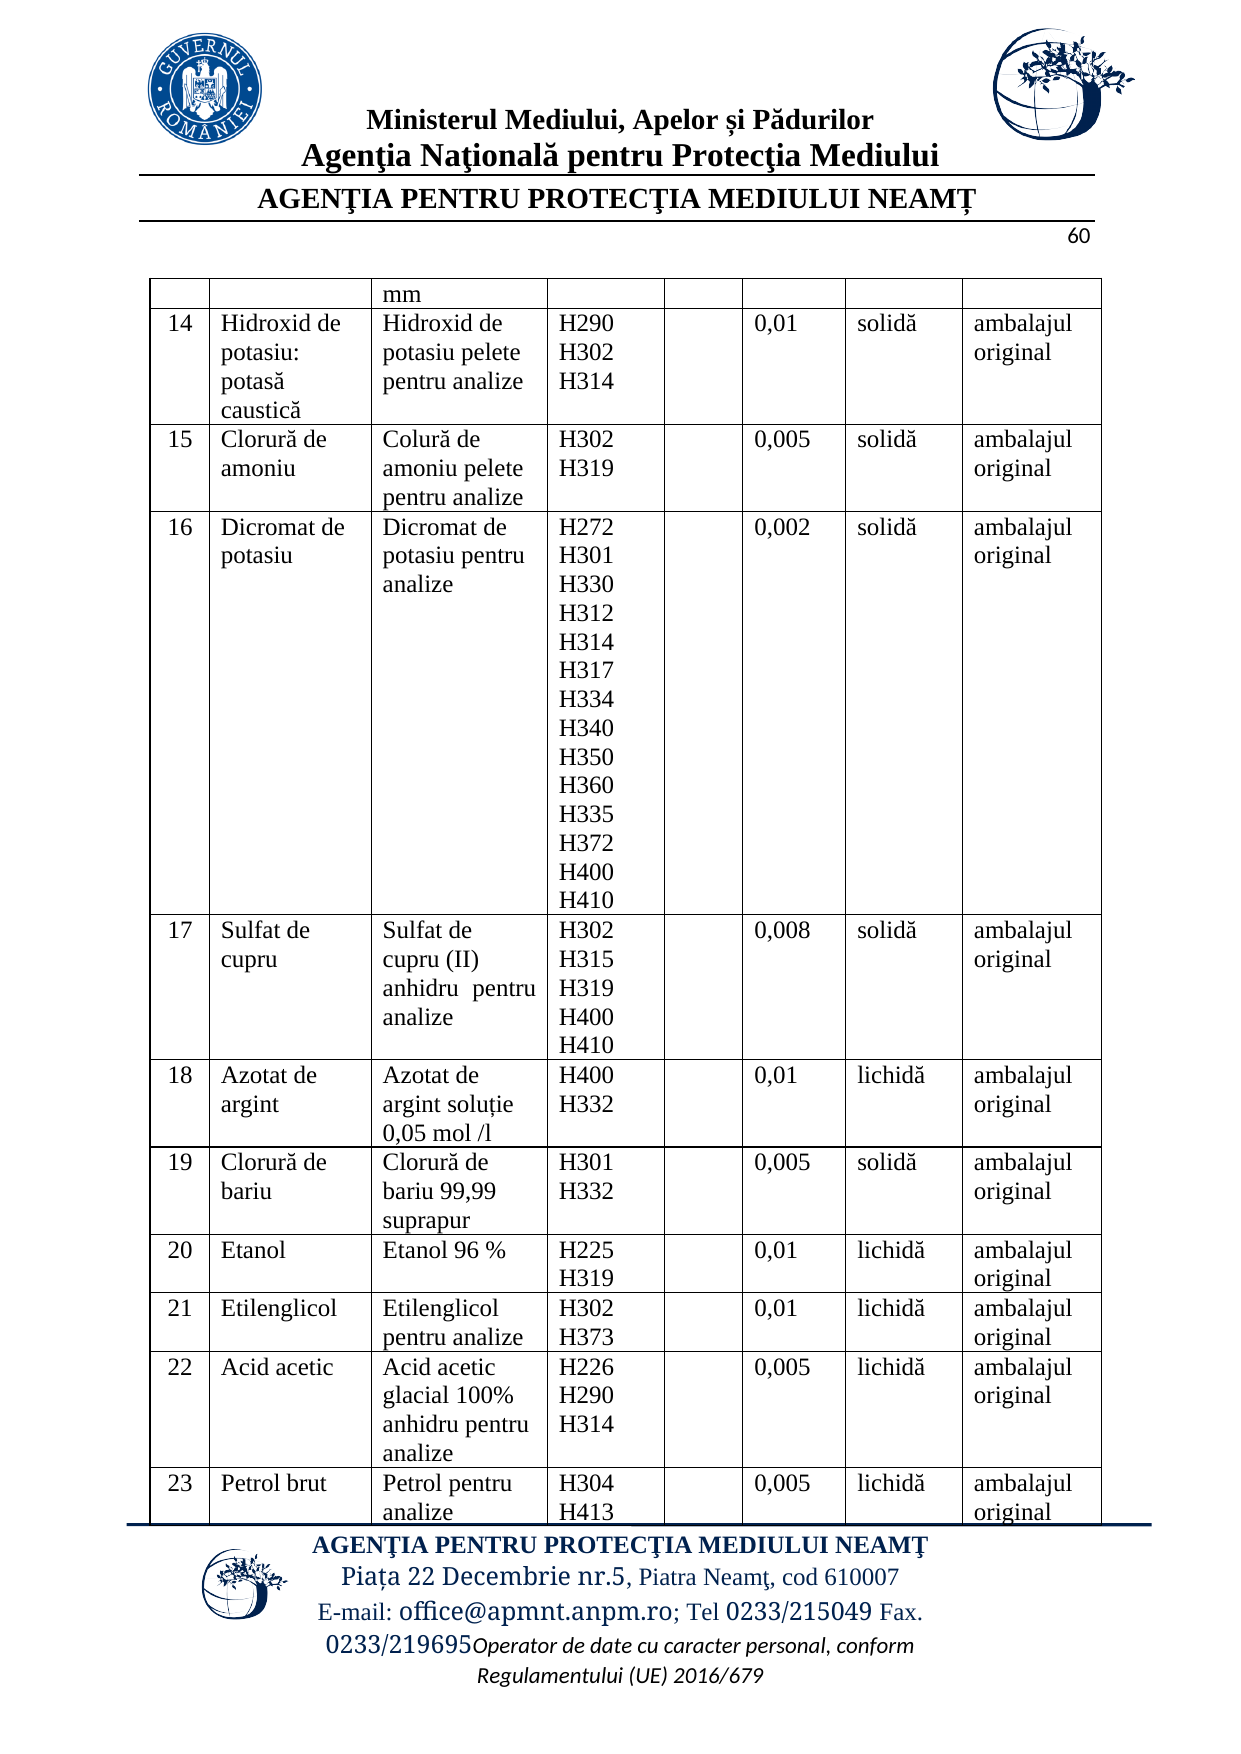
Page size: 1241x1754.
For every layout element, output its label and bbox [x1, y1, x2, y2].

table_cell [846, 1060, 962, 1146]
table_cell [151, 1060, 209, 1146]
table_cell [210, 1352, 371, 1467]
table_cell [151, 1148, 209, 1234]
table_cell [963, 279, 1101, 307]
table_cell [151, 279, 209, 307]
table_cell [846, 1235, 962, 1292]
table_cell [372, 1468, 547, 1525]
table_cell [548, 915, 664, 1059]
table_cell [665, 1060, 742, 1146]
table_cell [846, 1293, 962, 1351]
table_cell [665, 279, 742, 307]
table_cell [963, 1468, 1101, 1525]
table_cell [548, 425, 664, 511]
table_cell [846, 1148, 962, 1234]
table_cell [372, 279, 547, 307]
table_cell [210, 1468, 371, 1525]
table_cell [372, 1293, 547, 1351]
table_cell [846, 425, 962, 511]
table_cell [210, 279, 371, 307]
picture [146, 31, 263, 146]
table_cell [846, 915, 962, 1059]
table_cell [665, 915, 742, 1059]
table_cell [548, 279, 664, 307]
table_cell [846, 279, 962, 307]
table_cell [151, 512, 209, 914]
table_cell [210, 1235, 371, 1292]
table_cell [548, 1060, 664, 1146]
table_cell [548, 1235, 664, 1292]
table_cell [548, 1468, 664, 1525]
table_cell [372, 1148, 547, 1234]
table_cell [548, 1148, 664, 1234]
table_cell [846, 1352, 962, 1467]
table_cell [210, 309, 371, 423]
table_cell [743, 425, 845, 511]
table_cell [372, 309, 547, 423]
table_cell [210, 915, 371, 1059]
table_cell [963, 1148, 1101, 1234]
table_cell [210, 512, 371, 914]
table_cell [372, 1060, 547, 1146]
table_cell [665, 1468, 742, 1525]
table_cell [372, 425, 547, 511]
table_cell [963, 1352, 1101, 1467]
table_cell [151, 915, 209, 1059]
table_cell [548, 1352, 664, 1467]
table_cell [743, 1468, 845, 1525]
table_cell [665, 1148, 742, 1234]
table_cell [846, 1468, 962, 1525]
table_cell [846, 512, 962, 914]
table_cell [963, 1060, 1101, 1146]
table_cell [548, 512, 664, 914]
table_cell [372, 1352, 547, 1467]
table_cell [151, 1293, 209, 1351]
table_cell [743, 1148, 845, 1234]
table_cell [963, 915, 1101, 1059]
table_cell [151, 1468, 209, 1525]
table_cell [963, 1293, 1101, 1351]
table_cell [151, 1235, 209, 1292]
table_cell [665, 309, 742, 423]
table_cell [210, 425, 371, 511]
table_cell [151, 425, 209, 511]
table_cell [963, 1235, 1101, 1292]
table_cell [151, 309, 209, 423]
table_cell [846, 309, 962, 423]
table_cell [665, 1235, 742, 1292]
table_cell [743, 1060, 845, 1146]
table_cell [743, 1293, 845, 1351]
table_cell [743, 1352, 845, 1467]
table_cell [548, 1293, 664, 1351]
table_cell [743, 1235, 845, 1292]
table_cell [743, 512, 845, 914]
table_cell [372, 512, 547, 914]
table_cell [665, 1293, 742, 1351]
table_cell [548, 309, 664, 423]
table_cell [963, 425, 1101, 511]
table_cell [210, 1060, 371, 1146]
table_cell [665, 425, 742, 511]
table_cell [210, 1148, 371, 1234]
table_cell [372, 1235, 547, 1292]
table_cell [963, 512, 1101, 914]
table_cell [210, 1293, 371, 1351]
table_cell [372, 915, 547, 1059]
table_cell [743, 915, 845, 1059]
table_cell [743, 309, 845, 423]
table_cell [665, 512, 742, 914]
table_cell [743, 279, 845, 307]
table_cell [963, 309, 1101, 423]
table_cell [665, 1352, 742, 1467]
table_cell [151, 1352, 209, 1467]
